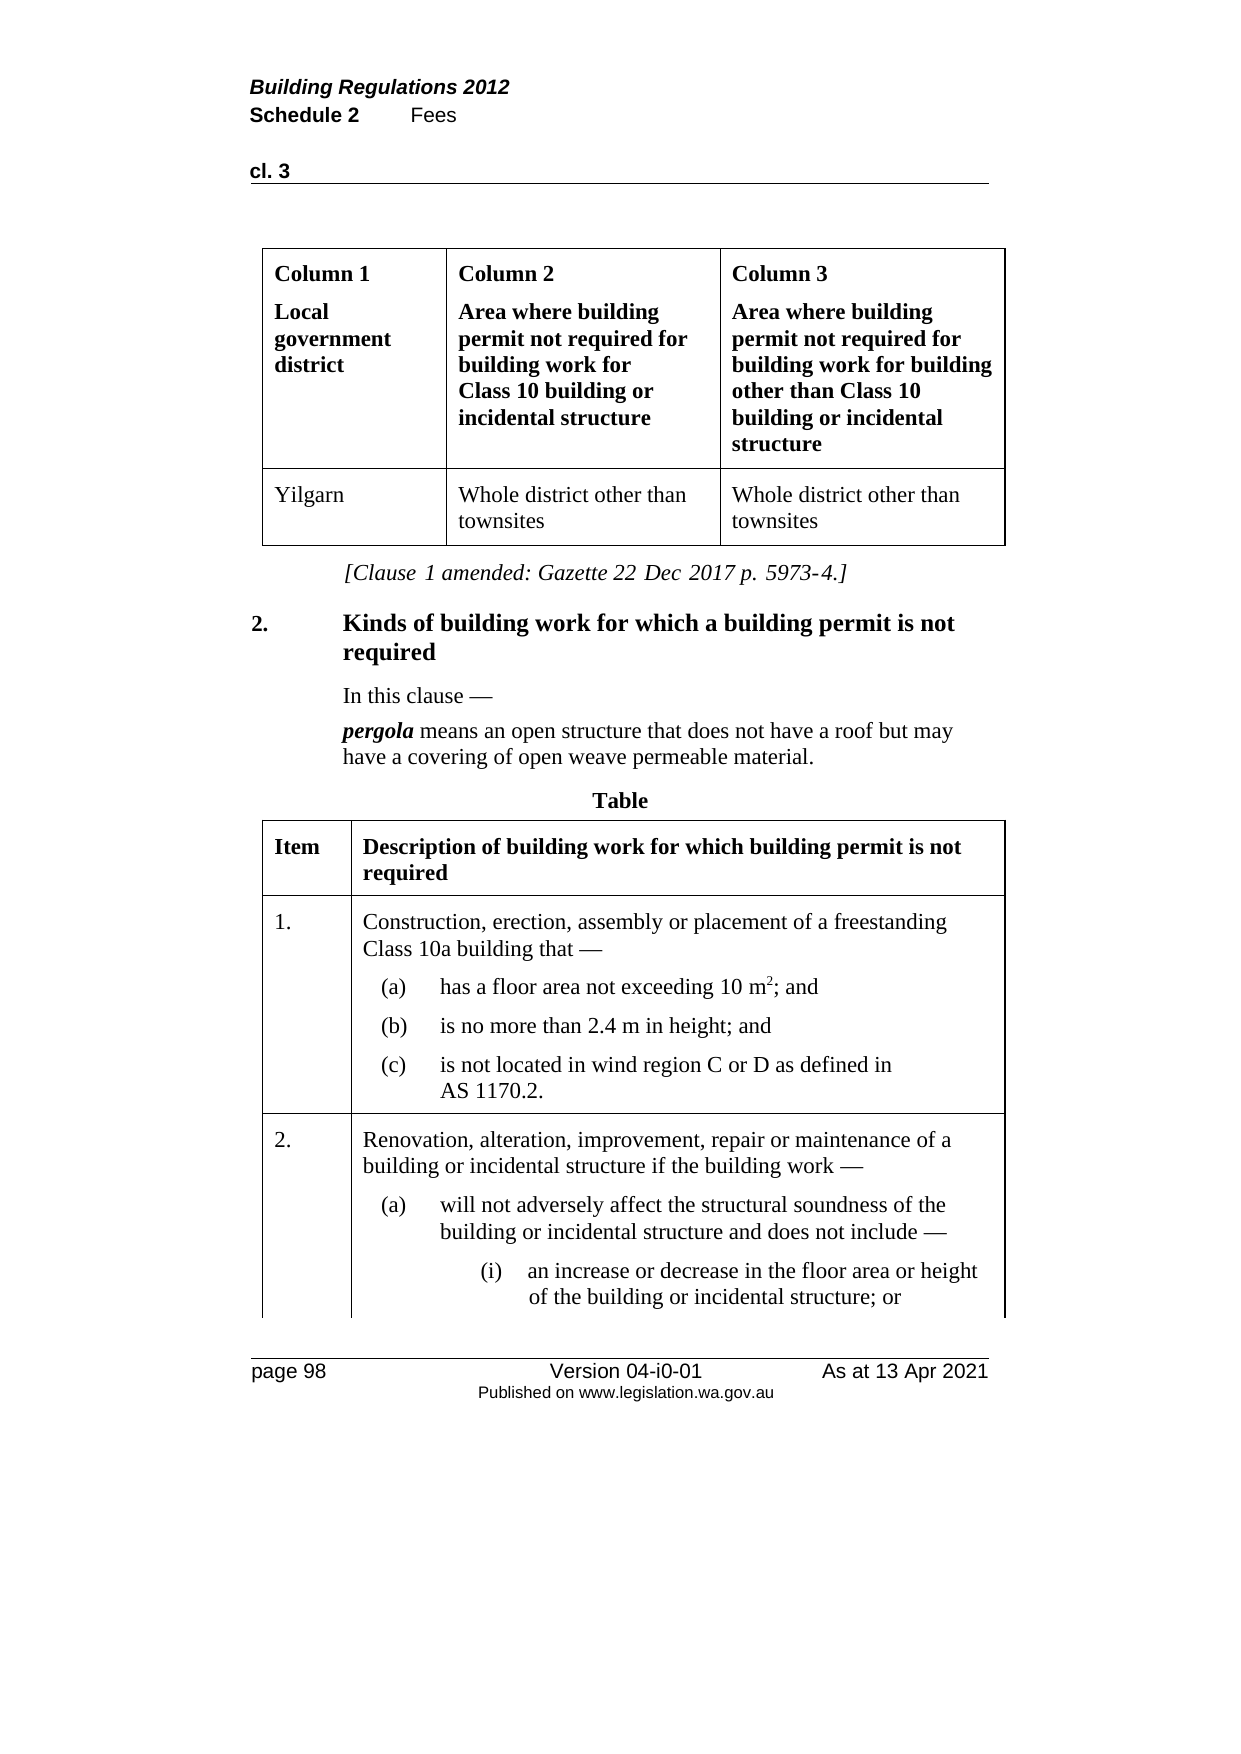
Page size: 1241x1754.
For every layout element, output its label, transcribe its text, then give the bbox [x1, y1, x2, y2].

subtitle 2. Kinds of building work for which a building permit is not required [251, 608, 989, 666]
table_cell 1. [263, 896, 351, 1113]
table_header Column 2 Area where building permit not required for building work for Class 10 building or incidental structure [447, 249, 720, 468]
text In this clause — [251, 682, 989, 708]
table_cell Yilgarn [263, 469, 446, 545]
text pergola means an open structure that does not have a roof but may have a covering of open weave permeable material. [251, 717, 989, 769]
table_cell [352, 1114, 1004, 1318]
table_header Description of building work for which building permit is not required [352, 821, 1004, 895]
table_header Item [263, 821, 351, 895]
table_cell Whole district other than townsites [447, 469, 720, 545]
table_header Column 1 Local government district [263, 249, 446, 468]
table_header Column 3 Area where building permit not required for building work for building other than Class 10 building or incidental structure [721, 249, 1004, 468]
table_cell 2. [263, 1114, 351, 1318]
table_cell Construction, erection, assembly or placement of a freestanding Class 10a building that — (a) has a floor area not exceeding 10 m2; and (b) is no more than 2.4 m in height; and (c) is not located in wind region C or D as defined in AS 1170.2. [352, 896, 1004, 1113]
table_cell Whole district other than townsites [721, 469, 1004, 545]
subtitle Table [266, 786, 974, 813]
text [Clause 1 amended: Gazette 22 Dec 2017 p. 5973-4.] [251, 559, 989, 585]
